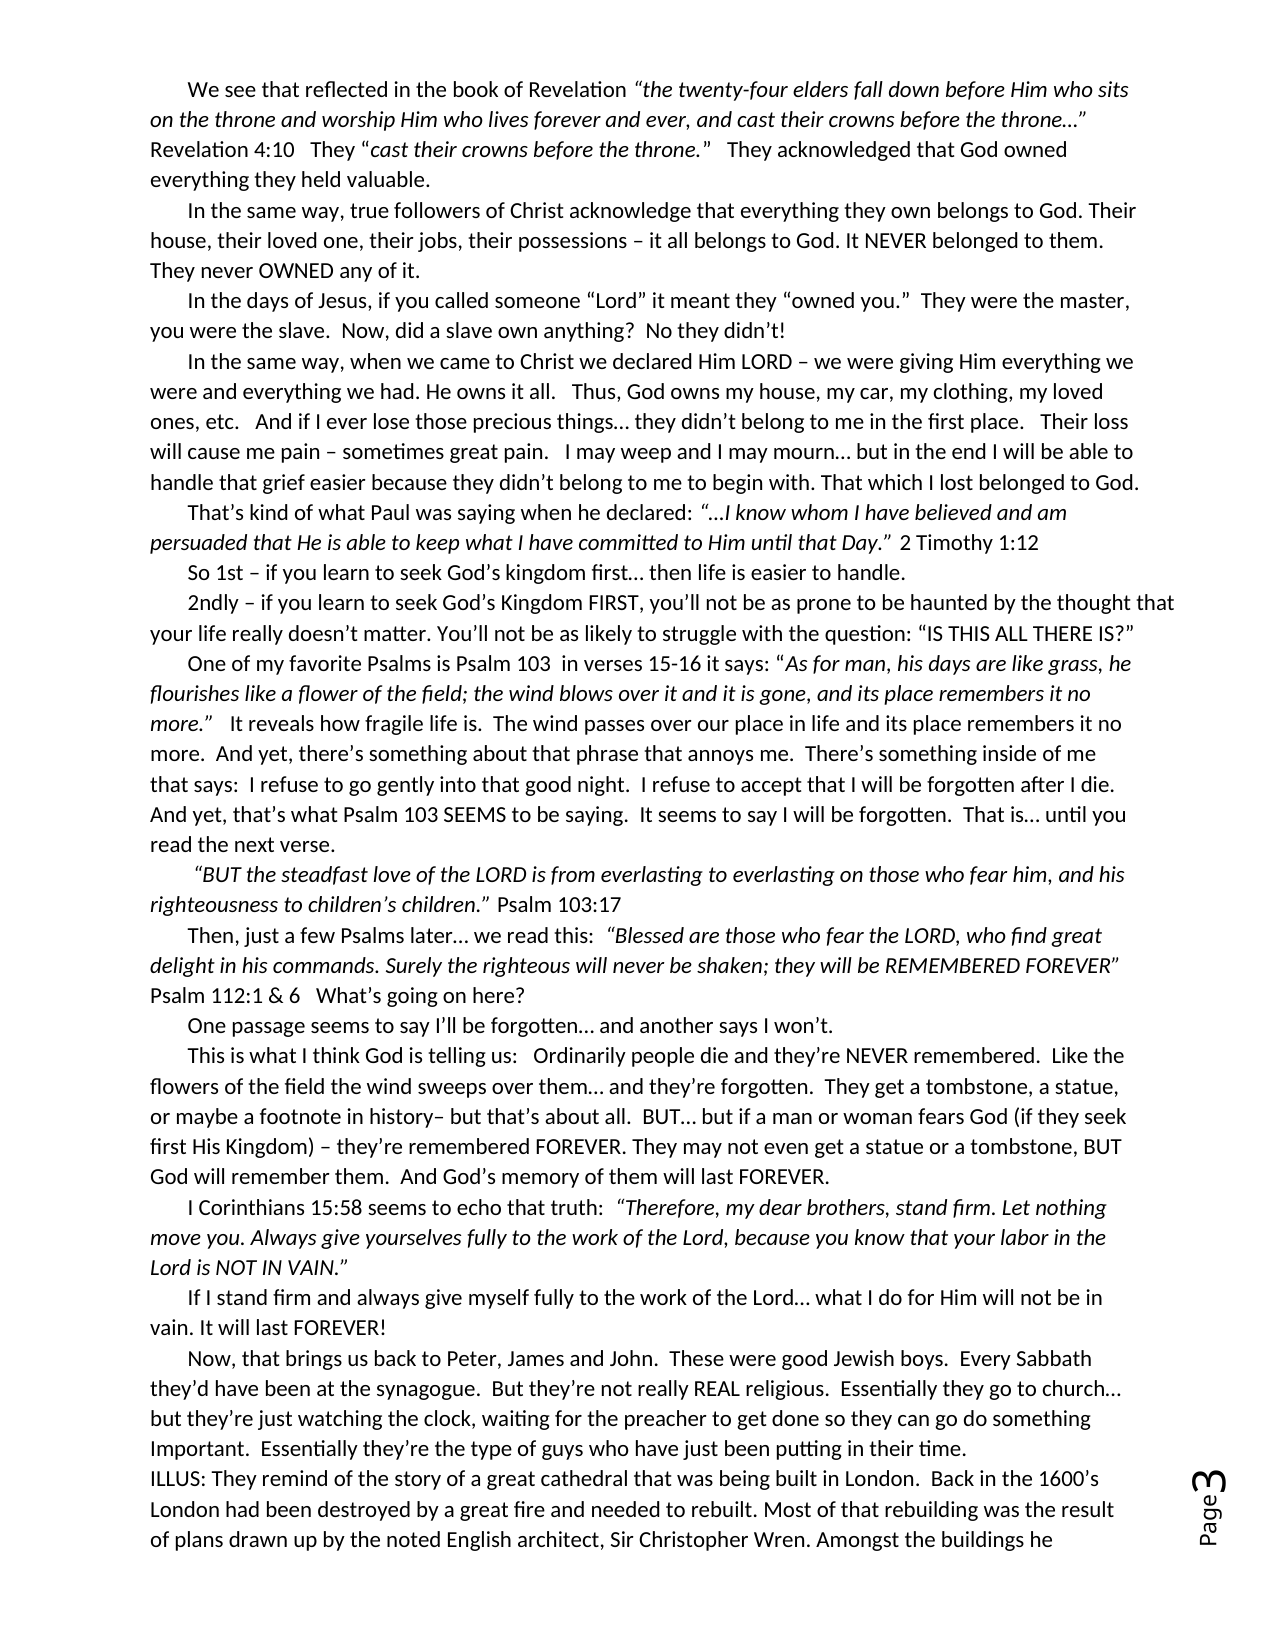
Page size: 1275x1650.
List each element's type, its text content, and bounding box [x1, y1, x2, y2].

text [150, 1464, 1140, 1553]
text This is what I think God is telling us: Ordinarily people die and they’re NEVER remembered. Like the flowers of the field the wind sweeps over them… and they’re forgotten. They get a tombstone, a statue, or maybe a footnote in history– but that’s about all. BUT… but if a man or woman fears God (if they seek first His Kingdom) – they’re remembered FOREVER. They may not even get a statue or a tombstone, BUT God will remember them. And God’s memory of them will last FOREVER. [150, 1042, 1140, 1191]
text I Corinthians 15:58 seems to echo that truth: “Therefore, my dear brothers, stand firm. Let nothing move you. Always give yourselves fully to the work of the Lord, because you know that your labor in the Lord is NOT IN VAIN.” [150, 1193, 1140, 1281]
text Then, just a few Psalms later… we read this: “Blessed are those who fear the LORD, who find great delight in his commands. Surely the righteous will never be shaken; they will be REMEMBERED FOREVER” Psalm 112:1 & 6 What’s going on here? [150, 921, 1140, 1009]
text That’s kind of what Paul was saying when he declared: “…I know whom I have believed and am persuaded that He is able to keep what I have committed to Him until that Day.” 2 Timothy 1:12 [150, 498, 1140, 556]
text So 1st – if you learn to seek God’s kingdom first… then life is easier to handle. [150, 558, 1140, 586]
text In the days of Jesus, if you called someone “Lord” it meant they “owned you.” They were the master, you were the slave. Now, did a slave own anything? No they didn’t! [150, 286, 1140, 345]
text In the same way, true followers of Christ acknowledge that everything they own belongs to God. Their house, their loved one, their jobs, their possessions – it all belongs to God. It NEVER belonged to them. They never OWNED any of it. [150, 196, 1140, 284]
text One passage seems to say I’ll be forgotten… and another says I won’t. [150, 1011, 1140, 1039]
text We see that reflected in the book of Revelation “the twenty-four elders fall down before Him who sits on the throne and worship Him who lives forever and ever, and cast their crowns before the throne…” Revelation 4:10 They “cast their crowns before the throne.” They acknowledged that God owned everything they held valuable. [150, 75, 1140, 194]
text “BUT the steadfast love of the LORD is from everlasting to everlasting on those who fear him, and his righteousness to children’s children.” Psalm 103:17 [150, 860, 1140, 919]
text 2ndly – if you learn to seek God’s Kingdom FIRST, you’ll not be as prone to be haunted by the thought that your life really doesn’t matter. You’ll not be as likely to struggle with the question: “IS THIS ALL THERE IS?” [150, 588, 1181, 647]
text One of my favorite Psalms is Psalm 103 in verses 15-16 it says: “As for man, his days are like grass, he flourishes like a flower of the field; the wind blows over it and it is gone, and its place remembers it no more.” It reveals how fragile life is. The wind passes over our place in life and its place remembers it no more. And yet, there’s something about that phrase that annoys me. There’s something inside of me that says: I refuse to go gently into that good night. I refuse to accept that I will be forgotten after I die. And yet, that’s what Psalm 103 SEEMS to be saying. It seems to say I will be forgotten. That is… until you read the next verse. [150, 649, 1140, 858]
text If I stand firm and always give myself fully to the work of the Lord… what I do for Him will not be in vain. It will last FOREVER! [150, 1283, 1140, 1342]
text In the same way, when we came to Christ we declared Him LORD – we were giving Him everything we were and everything we had. He owns it all. Thus, God owns my house, my car, my clothing, my loved ones, etc. And if I ever lose those precious things… they didn’t belong to me in the first place. Their loss will cause me pain – sometimes great pain. I may weep and I may mourn… but in the end I will be able to handle that grief easier because they didn’t belong to me to begin with. That which I lost belonged to God. [150, 347, 1144, 496]
text Now, that brings us back to Peter, James and John. These were good Jewish boys. Every Sabbath they’d have been at the synagogue. But they’re not really REAL religious. Essentially they go to church… but they’re just watching the clock, waiting for the preacher to get done so they can go do something Important. Essentially they’re the type of guys who have just been putting in their time. [150, 1344, 1140, 1462]
